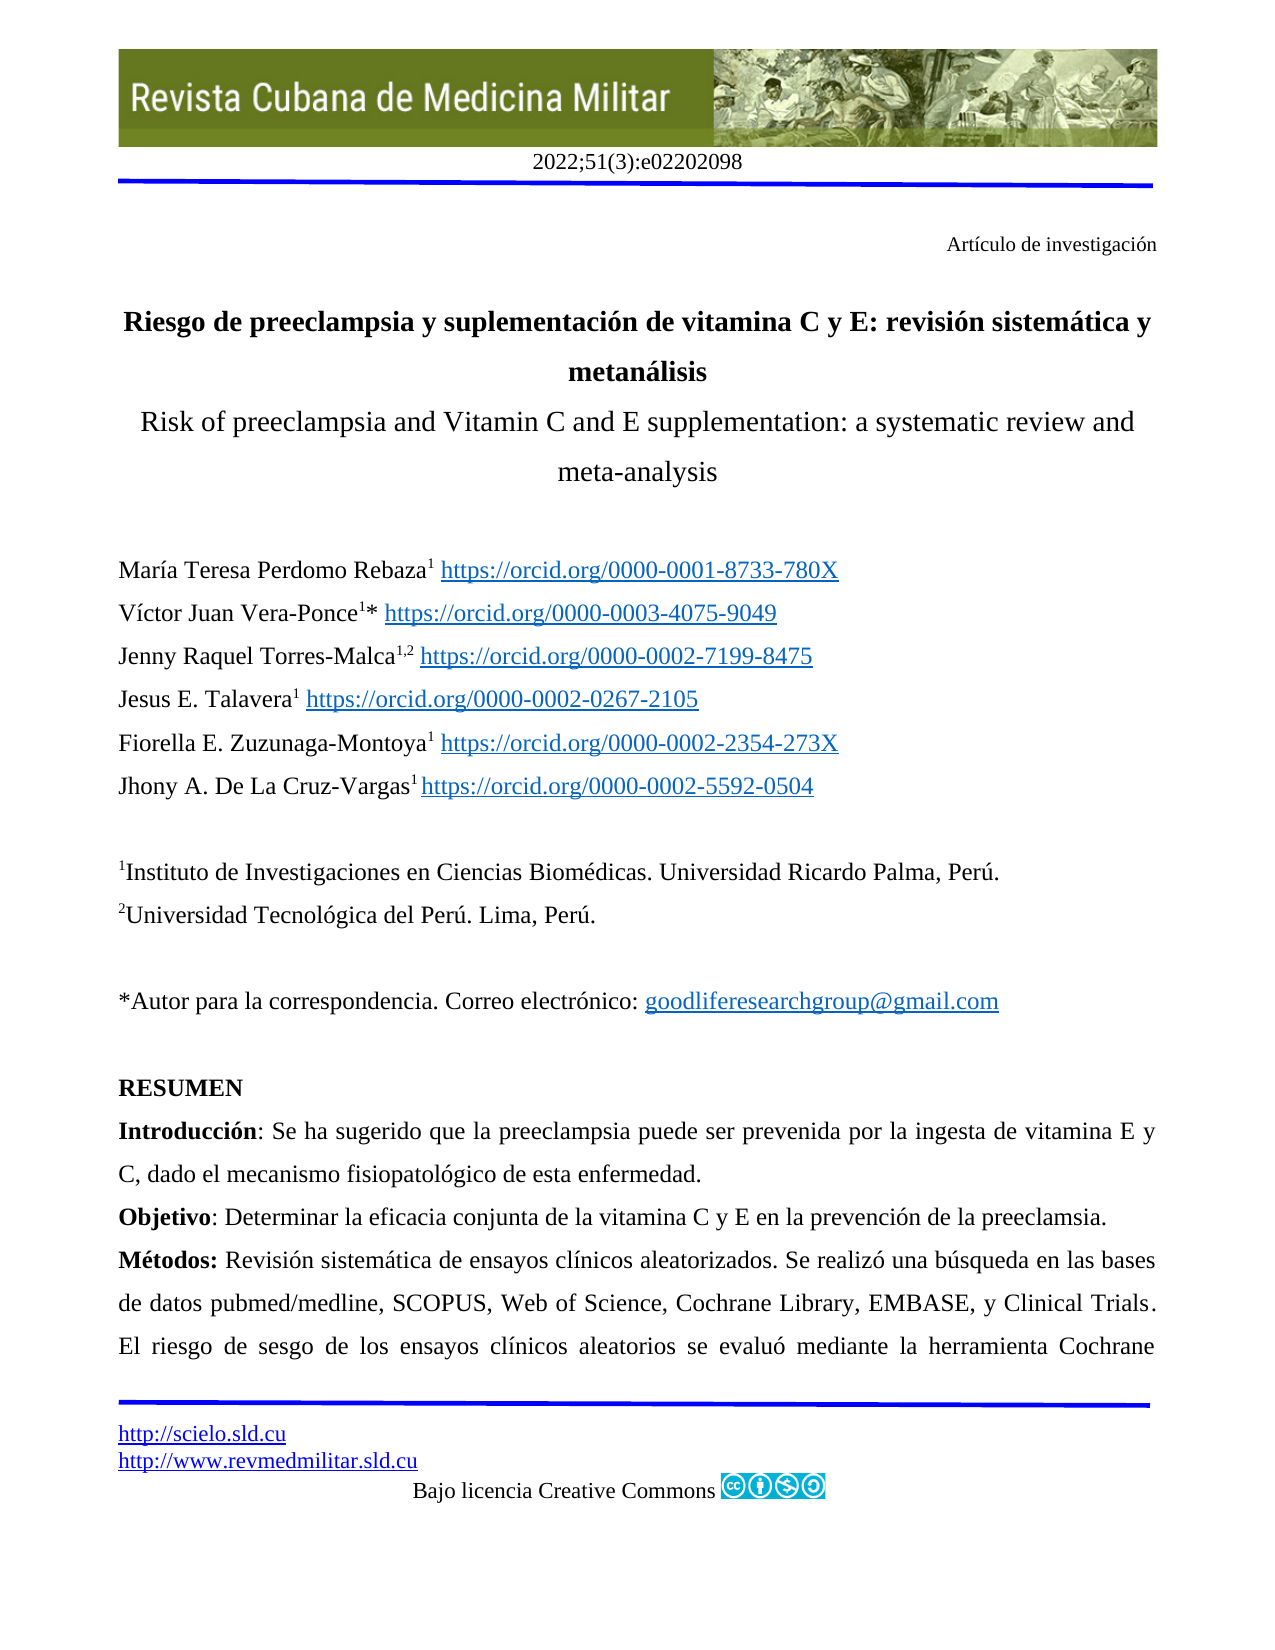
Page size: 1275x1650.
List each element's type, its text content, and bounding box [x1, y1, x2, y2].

text Risk of preeclampsia and Vitamin C and E supplementation: a systematic review and meta-analysis [118, 404, 1157, 488]
text 1Instituto de Investigaciones en Ciencias Biomédicas. Universidad Ricardo Palma, Perú. [118, 857, 1157, 886]
text *Autor para la correspondencia. Correo electrónico: goodliferesearchgroup@gmail.com [118, 986, 1157, 1015]
text Jesus E. Talavera1 https://orcid.org/0000-0002-0267-2105 [118, 684, 1157, 713]
text María Teresa Perdomo Rebaza1 https://orcid.org/0000-0001-8733-780X [118, 555, 1157, 584]
text Jhony A. De La Cruz-Vargas1 https://orcid.org/0000-0002-5592-0504 [118, 771, 1157, 799]
picture [720, 1473, 826, 1499]
text Jenny Raquel Torres-Malca1,2 https://orcid.org/0000-0002-7199-8475 [118, 641, 1157, 670]
text Objetivo: Determinar la eficacia conjunta de la vitamina C y E en la prevención de la preeclamsia. [118, 1202, 1157, 1231]
text Víctor Juan Vera-Ponce1* https://orcid.org/0000-0003-4075-9049 [118, 598, 1157, 627]
text Artículo de investigación [118, 232, 1157, 256]
text 2Universidad Tecnológica del Perú. Lima, Perú. [118, 900, 1157, 929]
text RESUMEN [118, 1073, 1157, 1101]
text Riesgo de preeclampsia y suplementación de vitamina C y E: revisión sistemática y metanálisis [118, 304, 1157, 387]
text Fiorella E. Zuzunaga-Montoya1 https://orcid.org/0000-0002-2354-273X [118, 728, 1157, 756]
picture [118, 49, 1158, 147]
text Introducción: Se ha sugerido que la preeclampsia puede ser prevenida por la ingesta de vitamina E y C, dado el mecanismo fisiopatológico de esta enfermedad. [118, 1116, 1157, 1188]
